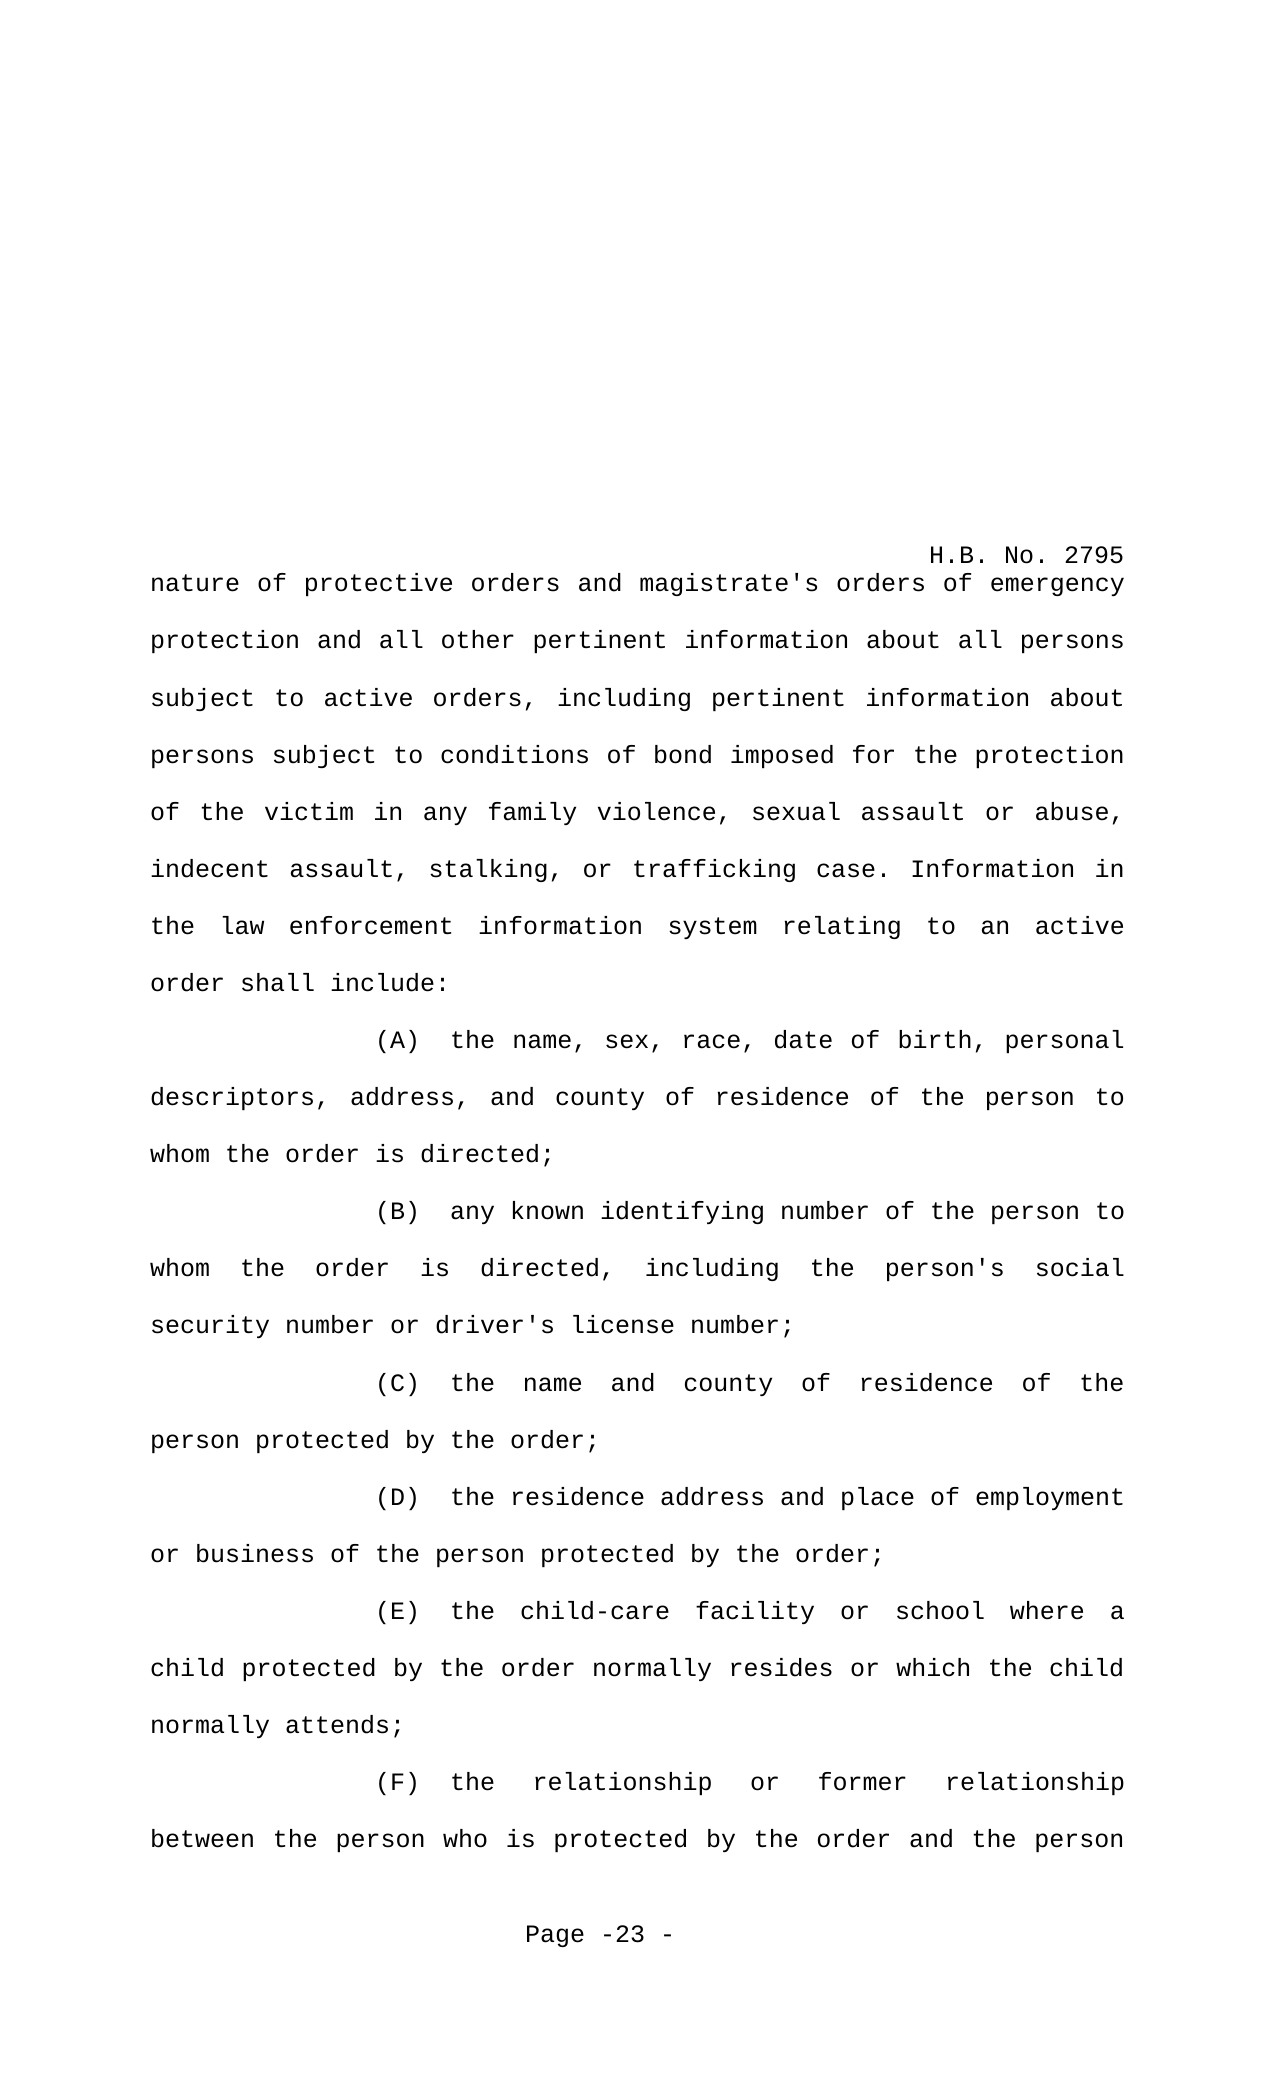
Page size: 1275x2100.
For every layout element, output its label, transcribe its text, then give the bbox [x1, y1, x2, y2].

text (C) the name and county of residence of the person protected by the order; [150, 1370, 1125, 1456]
text (B) any known identifying number of the person to whom the order is directed, including the person's social security number or driver's license number; [150, 1199, 1125, 1341]
text (A) the name, sex, race, date of birth, personal descriptors, address, and county of residence of the person to whom the order is directed; [150, 1027, 1125, 1170]
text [150, 571, 1125, 999]
text (D) the residence address and place of employment or business of the person protected by the order; [150, 1484, 1125, 1570]
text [150, 1769, 1125, 1855]
text (E) the child-care facility or school where a child protected by the order normally resides or which the child normally attends; [150, 1598, 1125, 1741]
